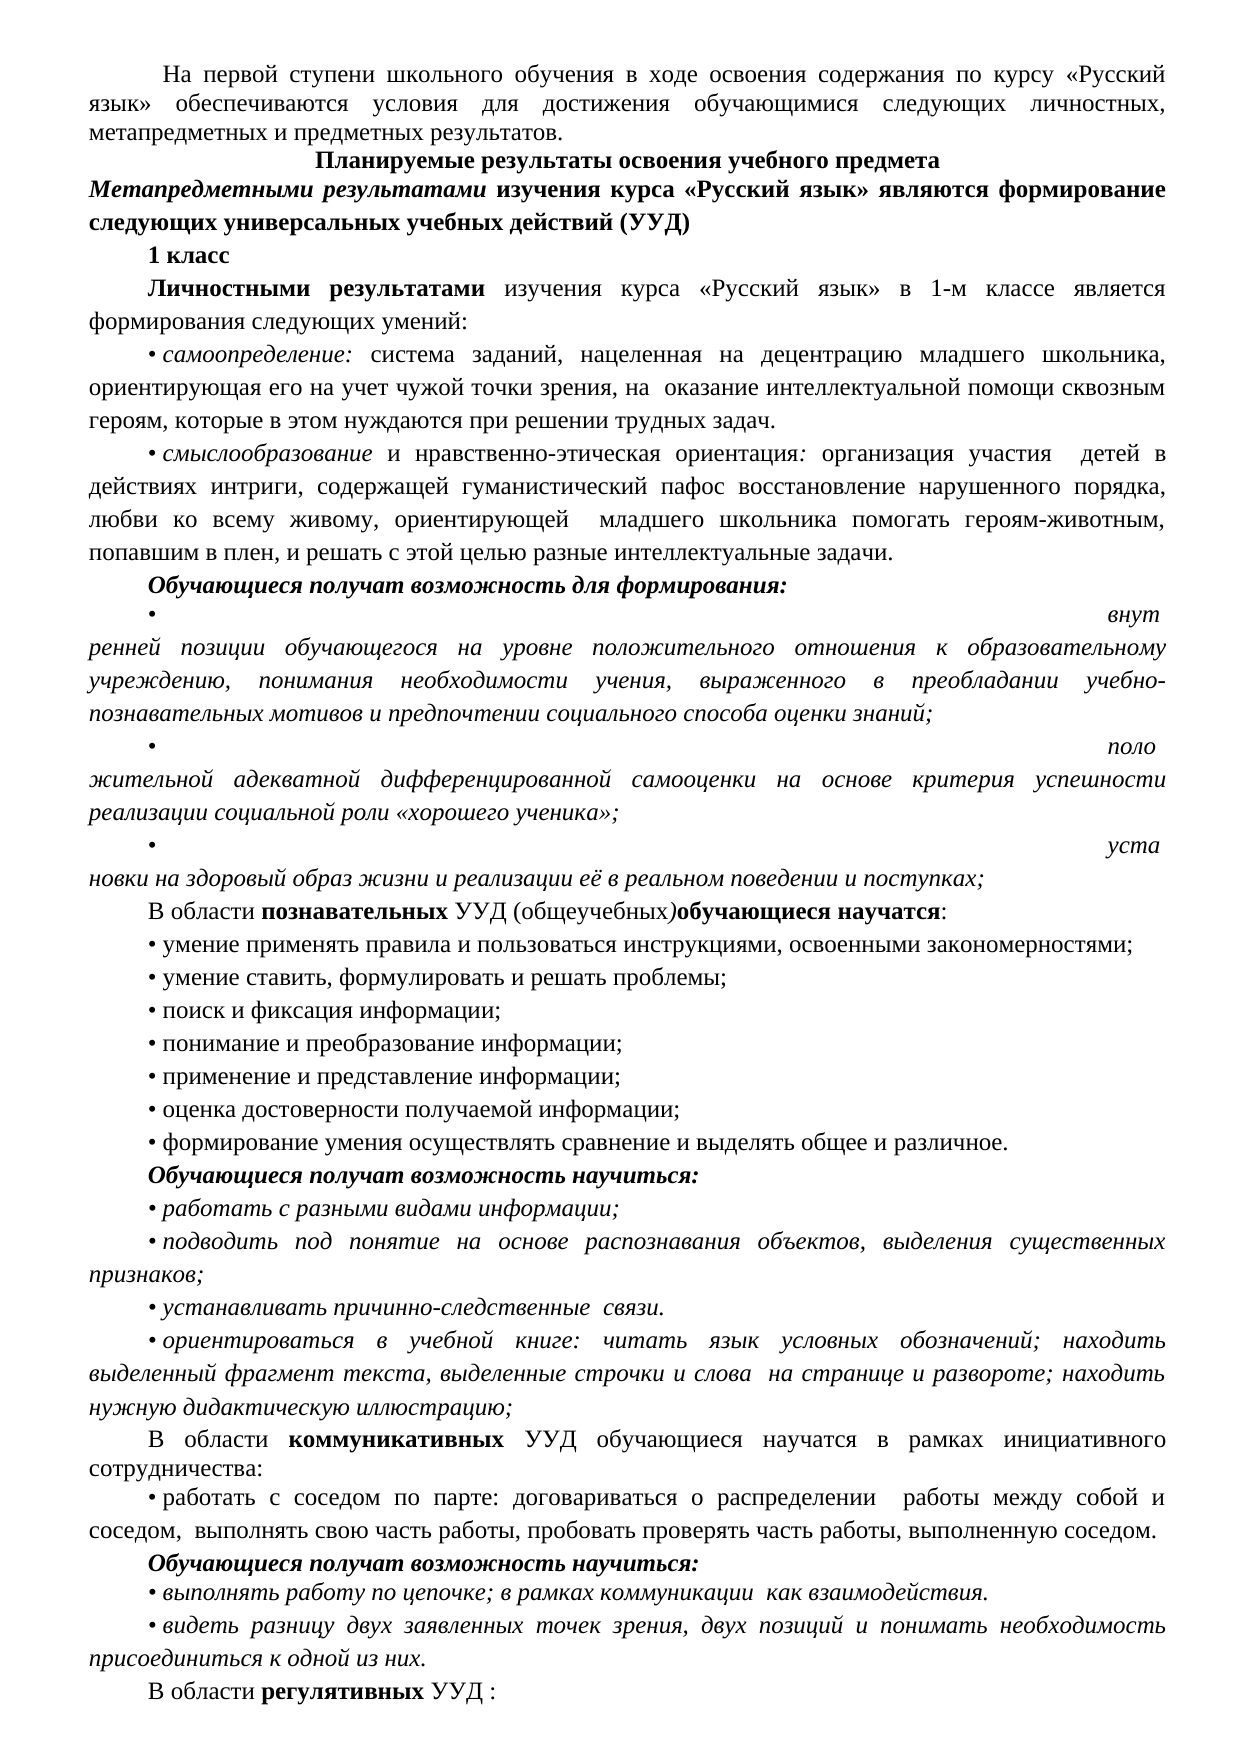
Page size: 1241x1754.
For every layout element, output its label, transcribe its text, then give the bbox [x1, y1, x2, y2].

text В области регулятивных УУД : [89, 1676, 1167, 1705]
list работать с соседом по парте: договариваться о распределении работы между собой и соседом, выполнять свою часть работы, пробовать проверять часть работы, выполненную соседом. [89, 1482, 1167, 1544]
list подводить под понятие на основе распознавания объектов, выделения существенных признаков; [89, 1226, 1167, 1288]
text 1 класс [89, 240, 1167, 269]
list устанавливать причинно-следственные связи. [89, 1292, 1167, 1321]
list умение применять правила и пользоваться инструкциями, освоенными закономерностями; [89, 929, 1167, 958]
text В области познавательных УУД (общеучебных)обучающиеся научатся: [89, 896, 1167, 925]
list оценка достоверности получаемой информации; [89, 1094, 1167, 1123]
list формирование умения осуществлять сравнение и выделять общее и различное. [89, 1127, 1167, 1156]
list выполнять работу по цепочке; в рамках коммуникации как взаимодействия. [89, 1577, 1167, 1606]
text Обучающиеся получат возможность научиться: [89, 1160, 1167, 1189]
list самоопределение: система заданий, нацеленная на децентрацию младшего школьника, ориентирующая его на учет чужой точки зрения, на оказание интеллектуальной помощи сквозным героям, которые в этом нуждаются при решении трудных задач. [89, 339, 1167, 434]
list поиск и фиксация информации; [89, 995, 1167, 1024]
list ориентироваться в учебной книге: читать язык условных обозначений; находить выделенный фрагмент текста, выделенные строчки и слова на странице и развороте; находить нужную дидактическую иллюстрацию; [89, 1326, 1167, 1420]
text На первой ступени школьного обучения в ходе освоения содержания по курсу «Русский язык» обеспечиваются условия для достижения обучающимися следующих личностных, метапредметных и предметных результатов. [89, 59, 1167, 145]
list внутренней позиции обучающегося на уровне положительного отношения к образовательному учреждению, понимания необходимости учения, выраженного в преобладании учебно-познавательных мотивов и предпочтении социального способа оценки знаний; [89, 599, 1167, 727]
list видеть разницу двух заявленных точек зрения, двух позиций и понимать необходимость присоединиться к одной из них. [89, 1610, 1167, 1672]
list понимание и преобразование информации; [89, 1028, 1167, 1057]
text Обучающиеся получат возможность научиться: [89, 1548, 1167, 1577]
list смыслообразование и нравственно-этическая ориентация: организация участия детей в действиях интриги, содержащей гуманистический пафос восстановление нарушенного порядка, любви ко всему живому, ориентирующей младшего школьника помогать героям-животным, попавшим в плен, и решать с этой целью разные интеллектуальные задачи. [89, 438, 1167, 566]
text Личностными результатами изучения курса «Русский язык» в 1-м классе является формирования следующих умений: [89, 273, 1167, 335]
list применение и представление информации; [89, 1061, 1167, 1090]
text Метапредметными результатами изучения курса «Русский язык» являются формирование следующих универсальных учебных действий (УУД) [89, 174, 1167, 236]
list положительной адекватной дифференцированной самооценки на основе критерия успешности реализации социальной роли «хорошего ученика»; [89, 731, 1167, 826]
text Обучающиеся получат возможность для формирования: [89, 570, 1167, 599]
text Планируемые результаты освоения учебного предмета [89, 145, 1167, 174]
text В области коммуникативных УУД обучающиеся научатся в рамках инициативного сотрудничества: [89, 1424, 1167, 1482]
list установки на здоровый образ жизни и реализации её в реальном поведении и поступках; [89, 830, 1167, 892]
list умение ставить, формулировать и решать проблемы; [89, 962, 1167, 991]
list работать с разными видами информации; [89, 1193, 1167, 1222]
